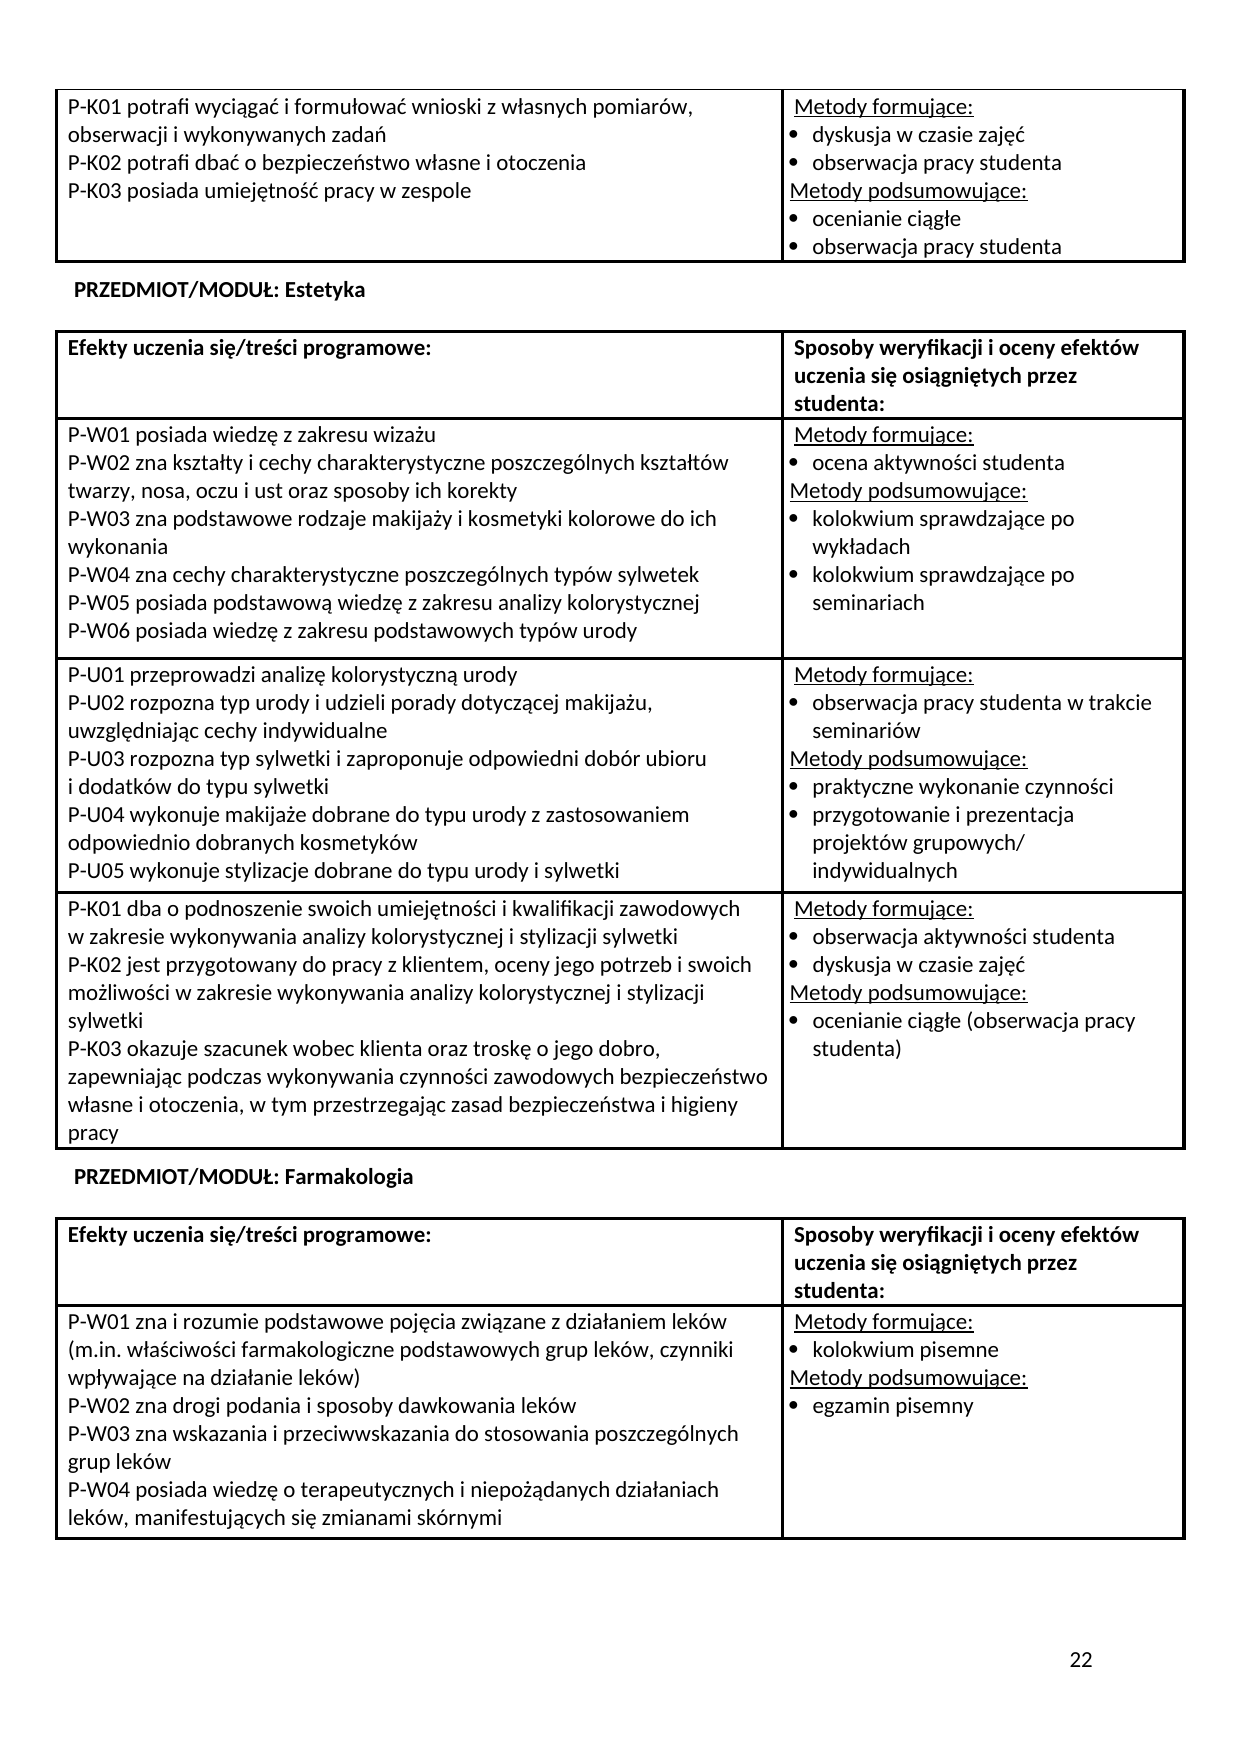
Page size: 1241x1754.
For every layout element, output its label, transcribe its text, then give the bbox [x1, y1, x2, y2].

subtitle PRZEDMIOT/MODUŁ: Farmakologia [74, 1162, 1166, 1190]
table_cell Metody formujące: ocena aktywności studenta Metody podsumowujące: kolokwium sprawdzające po wykładach kolokwium sprawdzające po seminariach [784, 420, 1182, 657]
table_cell P-K01 dba o podnoszenie swoich umiejętności i kwalifikacji zawodowych w zakresie wykonywania analizy kolorystycznej i stylizacji sylwetki P-K02 jest przygotowany do pracy z klientem, oceny jego potrzeb i swoich możliwości w zakresie wykonywania analizy kolorystycznej i stylizacji sylwetki P-K03 okazuje szacunek wobec klienta oraz troskę o jego dobro, zapewniając podczas wykonywania czynności zawodowych bezpieczeństwo własne i otoczenia, w tym przestrzegając zasad bezpieczeństwa i higieny pracy [58, 894, 781, 1147]
table_cell P-U01 przeprowadzi analizę kolorystyczną urody P-U02 rozpozna typ urody i udzieli porady dotyczącej makijażu, uwzględniając cechy indywidualne P-U03 rozpozna typ sylwetki i zaproponuje odpowiedni dobór ubioru i dodatków do typu sylwetki P-U04 wykonuje makijaże dobrane do typu urody z zastosowaniem odpowiednio dobranych kosmetyków P-U05 wykonuje stylizacje dobrane do typu urody i sylwetki [58, 660, 781, 891]
table_cell P-W01 posiada wiedzę z zakresu wizażu P-W02 zna kształty i cechy charakterystyczne poszczególnych kształtów twarzy, nosa, oczu i ust oraz sposoby ich korekty P-W03 zna podstawowe rodzaje makijaży i kosmetyki kolorowe do ich wykonania P-W04 zna cechy charakterystyczne poszczególnych typów sylwetek P-W05 posiada podstawową wiedzę z zakresu analizy kolorystycznej P-W06 posiada wiedzę z zakresu podstawowych typów urody [58, 420, 781, 657]
table_cell Metody formujące: dyskusja w czasie zajęć obserwacja pracy studenta Metody podsumowujące: ocenianie ciągłe obserwacja pracy studenta [784, 90, 1182, 260]
table_cell Metody formujące: obserwacja pracy studenta w trakcie seminariów Metody podsumowujące: praktyczne wykonanie czynności przygotowanie i prezentacja projektów grupowych/ indywidualnych [784, 660, 1182, 891]
table_header Efekty uczenia się/treści programowe: [58, 333, 781, 417]
table_header Efekty uczenia się/treści programowe: [58, 1220, 781, 1304]
table_header Sposoby weryfikacji i oceny efektów uczenia się osiągniętych przez studenta: [784, 333, 1182, 417]
table_cell P-W01 zna i rozumie podstawowe pojęcia związane z działaniem leków (m.in. właściwości farmakologiczne podstawowych grup leków, czynniki wpływające na działanie leków) P-W02 zna drogi podania i sposoby dawkowania leków P-W03 zna wskazania i przeciwwskazania do stosowania poszczególnych grup leków P-W04 posiada wiedzę o terapeutycznych i niepożądanych działaniach leków, manifestujących się zmianami skórnymi [58, 1307, 781, 1537]
table_cell P-K01 potrafi wyciągać i formułować wnioski z własnych pomiarów, obserwacji i wykonywanych zadań P-K02 potrafi dbać o bezpieczeństwo własne i otoczenia P-K03 posiada umiejętność pracy w zespole [58, 90, 781, 260]
table_header Sposoby weryfikacji i oceny efektów uczenia się osiągniętych przez studenta: [784, 1220, 1182, 1304]
table_cell Metody formujące: kolokwium pisemne Metody podsumowujące: egzamin pisemny [784, 1307, 1182, 1537]
table_cell Metody formujące: obserwacja aktywności studenta dyskusja w czasie zajęć Metody podsumowujące: ocenianie ciągłe (obserwacja pracy studenta) [784, 894, 1182, 1147]
subtitle PRZEDMIOT/MODUŁ: Estetyka [74, 276, 1166, 303]
